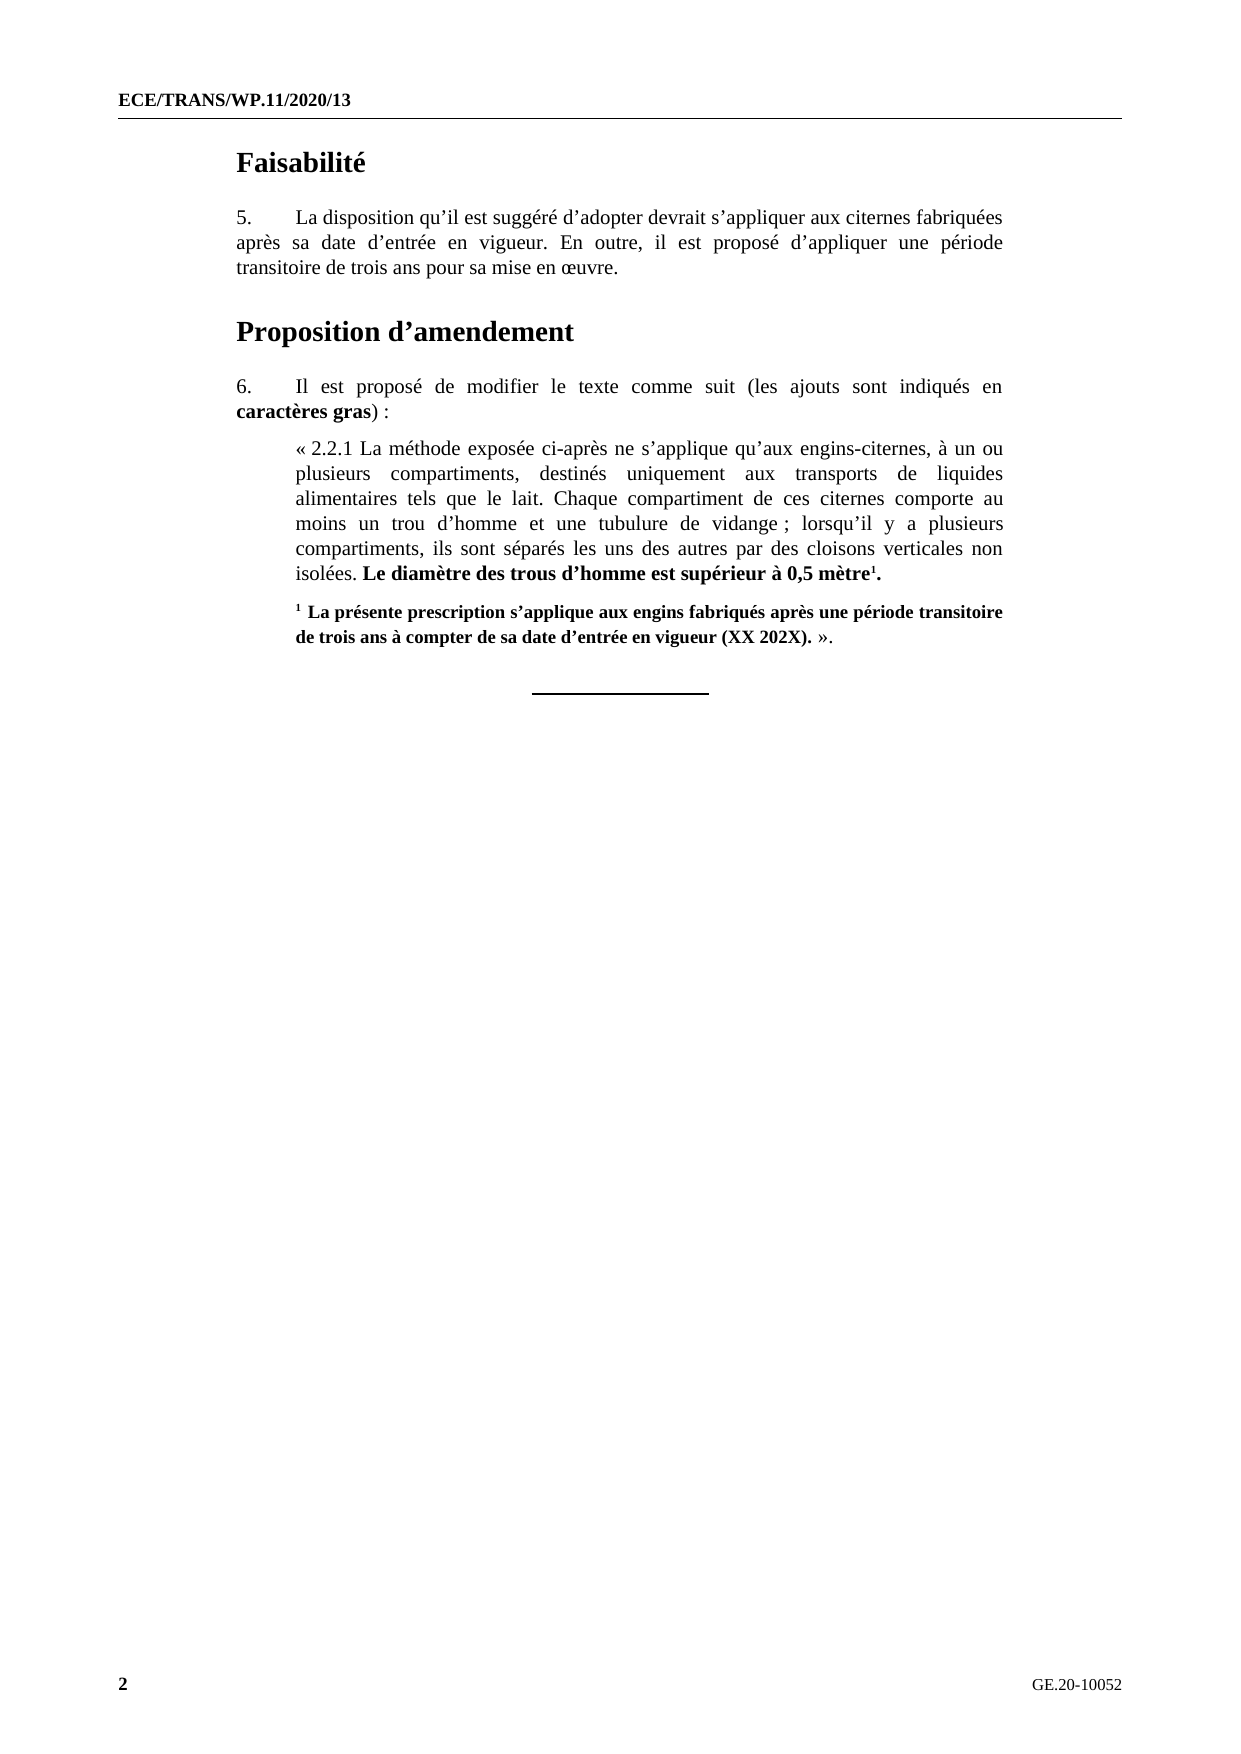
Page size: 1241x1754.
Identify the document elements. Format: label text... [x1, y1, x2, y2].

text 5. La disposition qu’il est suggéré d’adopter devrait s’appliquer aux citernes fabriquées après sa date d’entrée en vigueur. En outre, il est proposé d’appliquer une période transitoire de trois ans pour sa mise en œuvre. [236, 204, 1004, 279]
text Proposition d’amendement [118, 316, 1004, 348]
text « 2.2.1 La méthode exposée ci-après ne s’applique qu’aux engins-citernes, à un ou plusieurs compartiments, destinés uniquement aux transports de liquides alimentaires tels que le lait. Chaque compartiment de ces citernes comporte au moins un trou d’homme et une tubulure de vidange ; lorsqu’il y a plusieurs compartiments, ils sont séparés les uns des autres par des cloisons verticales non isolées. Le diamètre des trous d’homme est supérieur à 0,5 mètre1. [295, 435, 1004, 585]
text 6. Il est proposé de modifier le texte comme suit (les ajouts sont indiqués en caractères gras) : [236, 373, 1004, 423]
text 1 La présente prescription s’applique aux engins fabriqués après une période transitoire de trois ans à compter de sa date d’entrée en vigueur (XX 202X). ». [295, 598, 1004, 648]
text Faisabilité [118, 148, 1004, 179]
